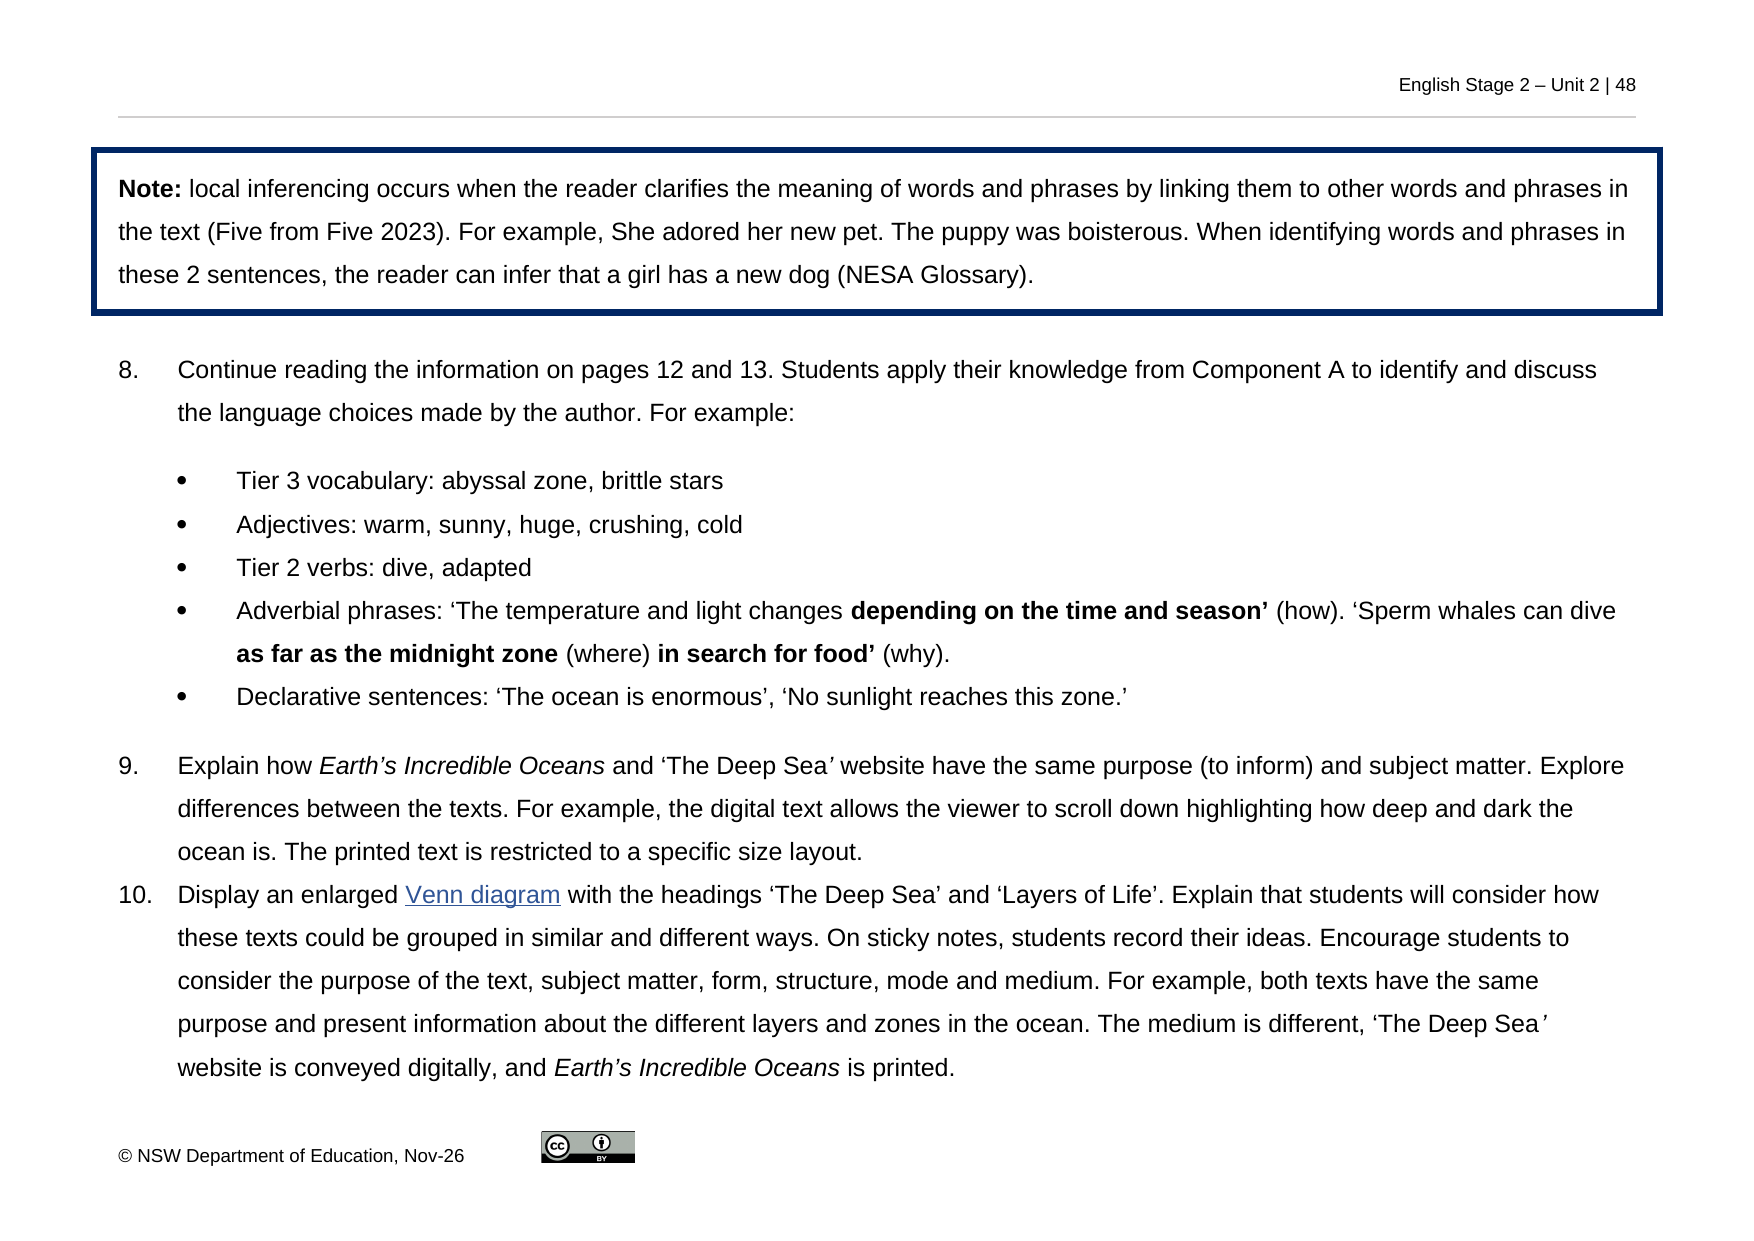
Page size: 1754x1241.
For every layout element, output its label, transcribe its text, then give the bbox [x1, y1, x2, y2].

list Tier 3 vocabulary: abyssal zone, brittle stars [177, 466, 1636, 495]
picture [541, 1131, 635, 1163]
list Adjectives: warm, sunny, huge, crushing, cold [177, 509, 1636, 538]
list Tier 2 verbs: dive, adapted [177, 553, 1636, 582]
list Adverbial phrases: ‘The temperature and light changes depending on the time and season’ (how). ‘Sperm whales can dive as far as the midnight zone (where) in search for food’ (why). [177, 596, 1636, 668]
list Display an enlarged Venn diagram with the headings ‘The Deep Sea’ and ‘Layers of Life’. Explain that students will consider how these texts could be grouped in similar and different ways. On sticky notes, students record their ideas. Encourage students to consider the purpose of the text, subject matter, form, structure, mode and medium. For example, both texts have the same purpose and present information about the different layers and zones in the ocean. The medium is different, ‘The Deep Sea’ website is conveyed digitally, and Earth’s Incredible Oceans is printed. [118, 880, 1636, 1081]
list Explain how Earth’s Incredible Oceans and ‘The Deep Sea’ website have the same purpose (to inform) and subject matter. Explore differences between the texts. For example, the digital text allows the viewer to scroll down highlighting how deep and dark the ocean is. The printed text is restricted to a specific size layout. [118, 751, 1636, 866]
text Note: local inferencing occurs when the reader clarifies the meaning of words and phrases by linking them to other words and phrases in the text (Five from Five 2023). For example, She adored her new pet. The puppy was boisterous. When identifying words and phrases in these 2 sentences, the reader can infer that a girl has a new dog (NESA Glossary). [97, 153, 1657, 309]
list Declarative sentences: ‘The ocean is enormous’, ‘No sunlight reaches this zone.’ [177, 682, 1636, 711]
list Continue reading the information on pages 12 and 13. Students apply their knowledge from Component A to identify and discuss the language choices made by the author. For example: [118, 355, 1636, 427]
